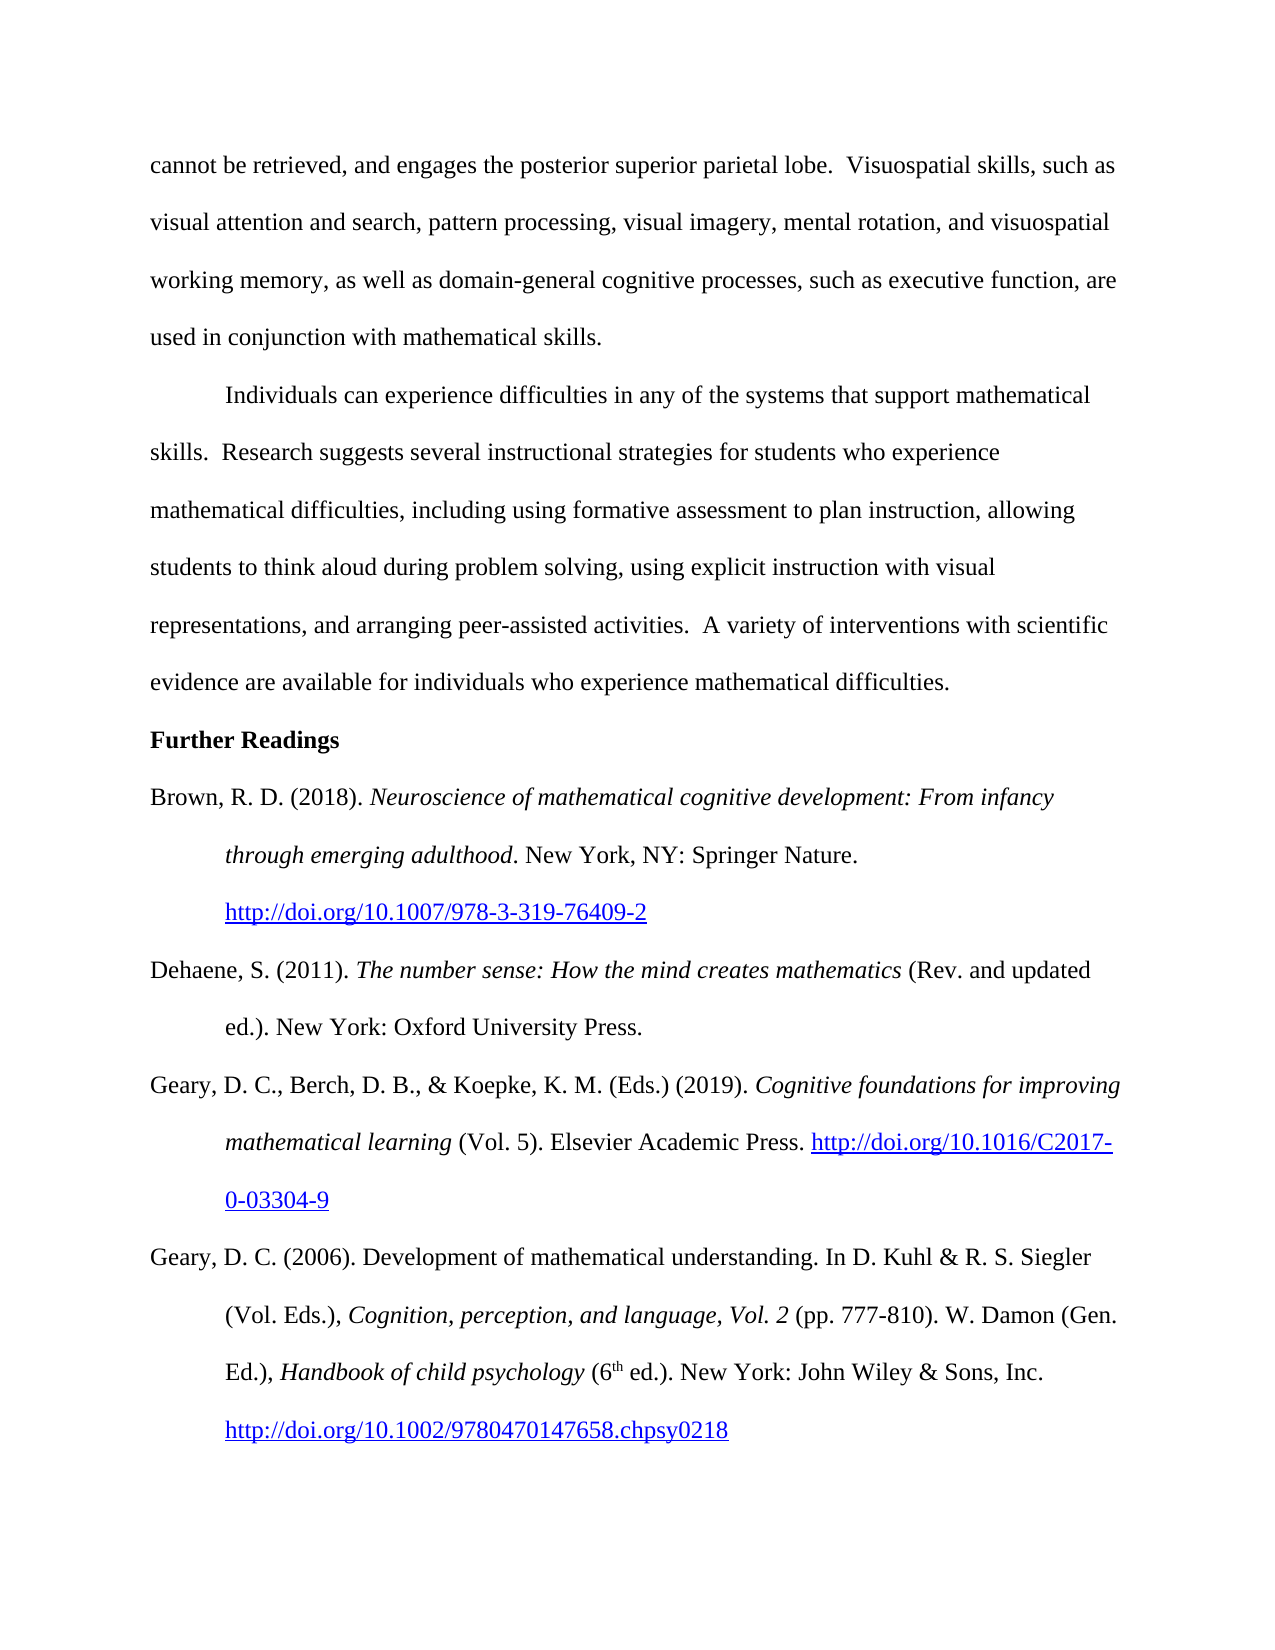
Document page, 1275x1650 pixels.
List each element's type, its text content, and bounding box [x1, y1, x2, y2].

text Brown, R. D. (2018). Neuroscience of mathematical cognitive development: From infancy through emerging adulthood. New York, NY: Springer Nature. http://doi.org/10.1007/978-3-319-76409-2 [150, 782, 1125, 926]
text Dehaene, S. (2011). The number sense: How the mind creates mathematics (Rev. and updated ed.). New York: Oxford University Press. [150, 955, 1125, 1041]
text Individuals can experience difficulties in any of the systems that support mathematical skills. Research suggests several instructional strategies for students who experience mathematical difficulties, including using formative assessment to plan instruction, allowing students to think aloud during problem solving, using explicit instruction with visual representations, and arranging peer-assisted activities. A variety of interventions with scientific evidence are available for individuals who experience mathematical difficulties. [150, 380, 1125, 696]
text Further Readings [150, 725, 1125, 754]
text Geary, D. C., Berch, D. B., & Koepke, K. M. (Eds.) (2019). Cognitive foundations for improving mathematical learning (Vol. 5). Elsevier Academic Press. http://doi.org/10.1016/C2017-0-03304-9 [150, 1070, 1125, 1214]
text Geary, D. C. (2006). Development of mathematical understanding. In D. Kuhl & R. S. Siegler (Vol. Eds.), Cognition, perception, and language, Vol. 2 (pp. 777-810). W. Damon (Gen. Ed.), Handbook of child psychology (6th ed.). New York: John Wiley & Sons, Inc. http://doi.org/10.1002/9780470147658.chpsy0218 [150, 1242, 1125, 1444]
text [150, 150, 1125, 351]
